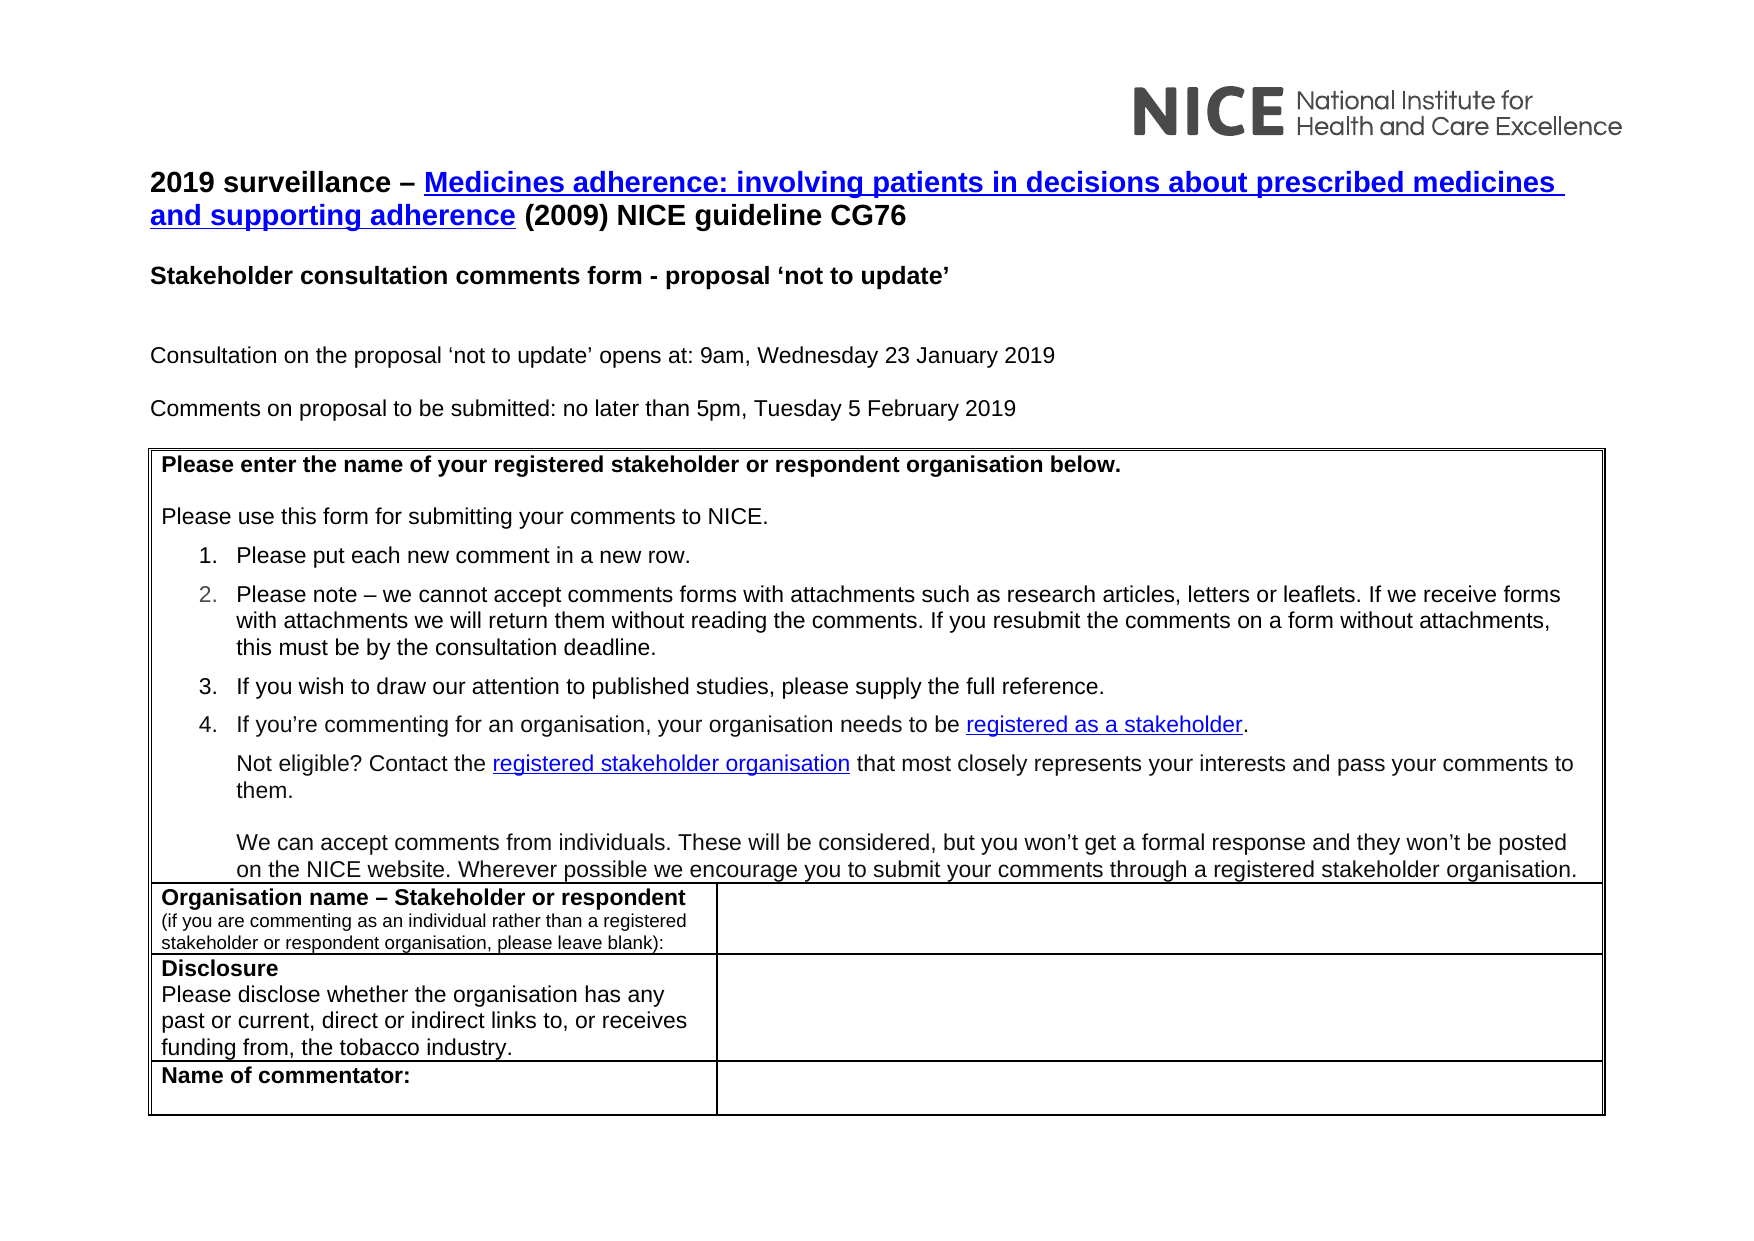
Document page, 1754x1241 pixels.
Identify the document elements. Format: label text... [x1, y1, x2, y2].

text Stakeholder consultation comments form - proposal ‘not to update’ [150, 261, 1604, 289]
table_cell Name of commentator: [152, 1062, 716, 1114]
table_cell [718, 955, 1602, 1060]
table_cell Disclosure Please disclose whether the organisation has any past or current, direct or indirect links to, or receives funding from, the tobacco industry. [152, 955, 716, 1060]
table_cell [718, 1062, 1602, 1114]
text Comments on proposal to be submitted: no later than 5pm, Tuesday 5 February 2019 [150, 395, 1604, 421]
text 2019 surveillance – Medicines adherence: involving patients in decisions about prescribed medicines and supporting adherence (2009) NICE guideline CG76 [150, 165, 1604, 232]
text Consultation on the proposal ‘not to update’ opens at: 9am, Wednesday 23 January 2019 [150, 342, 1604, 368]
table_cell Organisation name – Stakeholder or respondent (if you are commenting as an individual rather than a registered stakeholder or respondent organisation, please leave blank): [152, 884, 716, 953]
table_cell [718, 884, 1602, 953]
table_header Please enter the name of your registered stakeholder or respondent organisation below. Please use this form for submitting your comments to NICE. Please put each new comment in a new row. Please note – we cannot accept comments forms with attachments such as research articles, letters or leaflets. If we receive forms with attachments we will return them without reading the comments. If you resubmit the comments on a form without attachments, this must be by the consultation deadline. If you wish to draw our attention to published studies, please supply the full reference. If you’re commenting for an organisation, your organisation needs to be registered as a stakeholder. Not eligible? Contact the registered stakeholder organisation that most closely represents your interests and pass your comments to them. We can accept comments from individuals. These will be considered, but you won’t get a formal response and they won’t be posted on the NICE website. Wherever possible we encourage you to submit your comments through a registered stakeholder organisation. [152, 451, 1602, 882]
